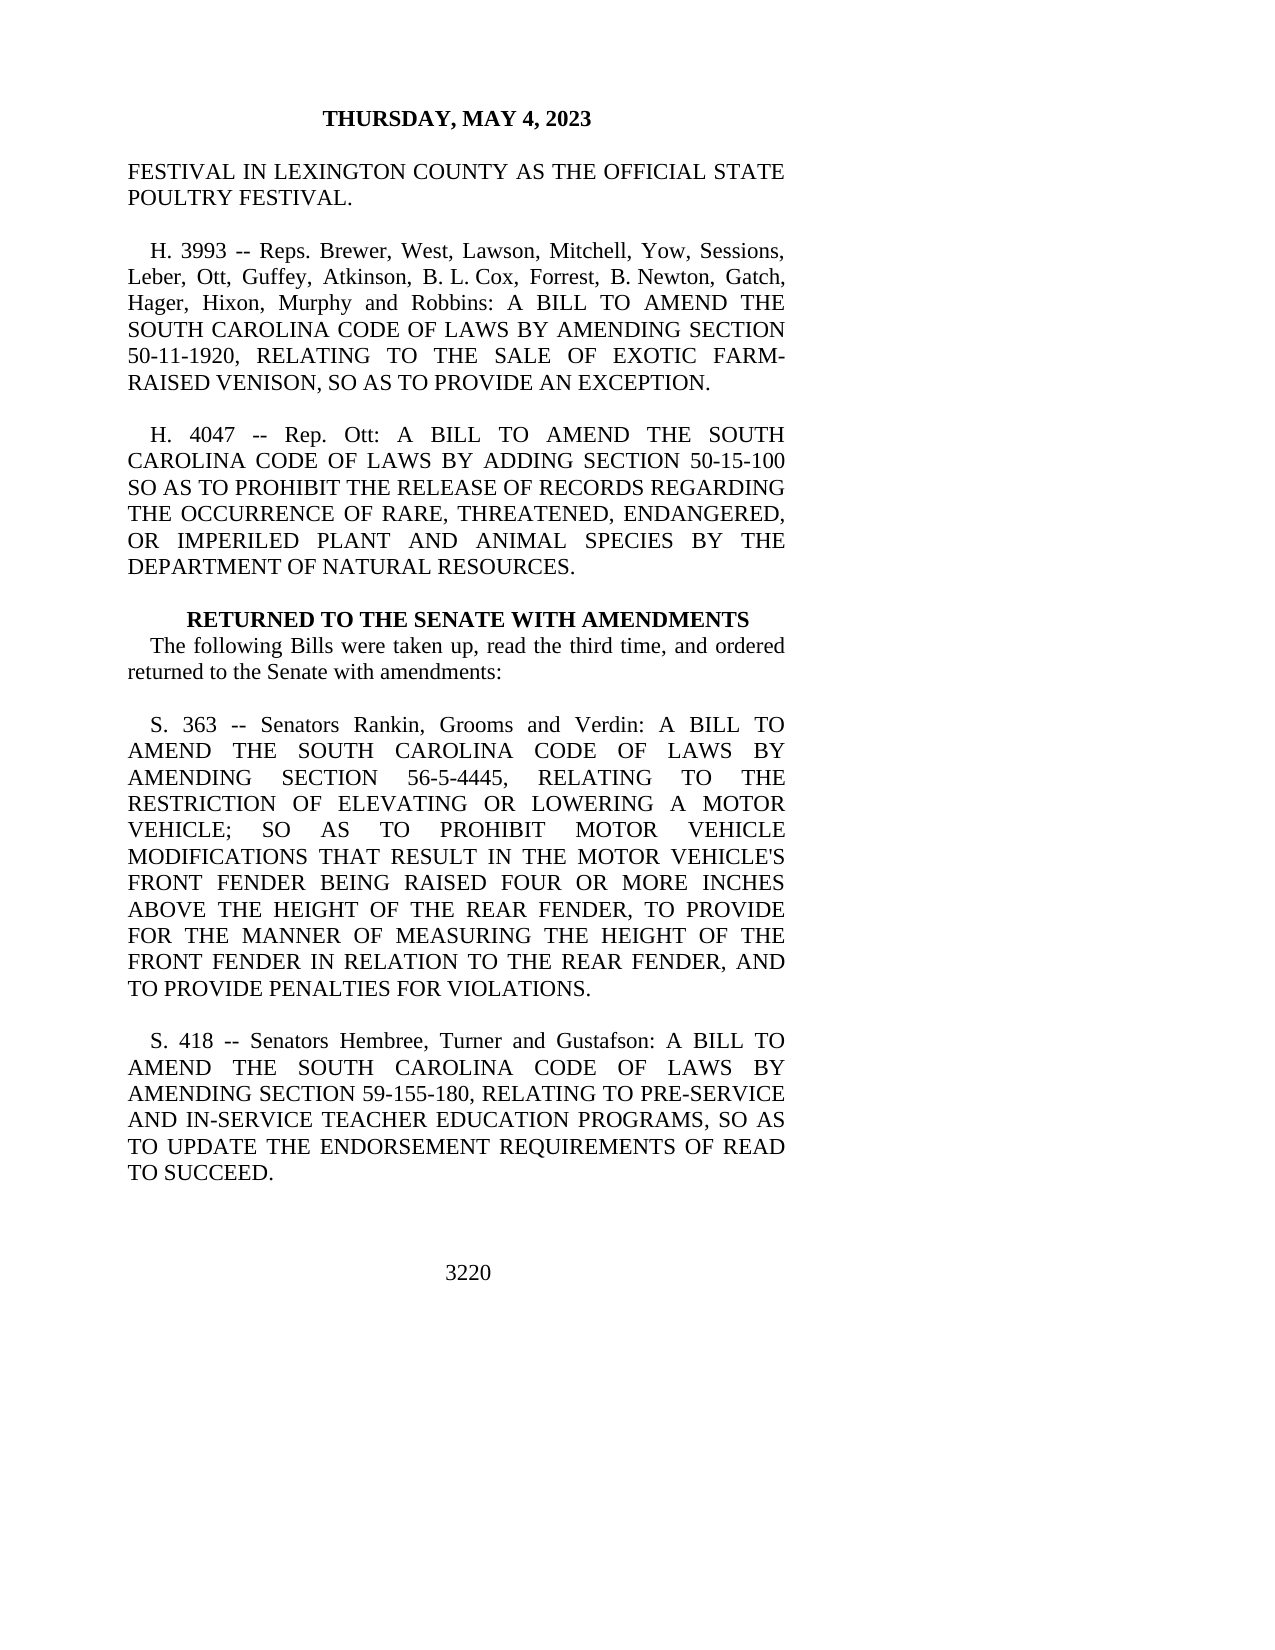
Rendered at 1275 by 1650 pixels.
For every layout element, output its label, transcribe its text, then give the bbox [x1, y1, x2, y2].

text S. 363 -- Senators Rankin, Grooms and Verdin: A BILL TO AMEND THE SOUTH CAROLINA CODE OF LAWS BY AMENDING SECTION 56-5-4445, RELATING TO THE RESTRICTION OF ELEVATING OR LOWERING A MOTOR VEHICLE; SO AS TO PROHIBIT MOTOR VEHICLE MODIFICATIONS THAT RESULT IN THE MOTOR VEHICLE'S FRONT FENDER BEING RAISED FOUR OR MORE INCHES ABOVE THE HEIGHT OF THE REAR FENDER, TO PROVIDE FOR THE MANNER OF MEASURING THE HEIGHT OF THE FRONT FENDER IN RELATION TO THE REAR FENDER, AND TO PROVIDE PENALTIES FOR VIOLATIONS. [127, 711, 786, 1001]
text The following Bills were taken up, read the third time, and ordered returned to the Senate with amendments: [127, 632, 786, 685]
text H. 3993 -- Reps. Brewer, West, Lawson, Mitchell, Yow, Sessions, Leber, Ott, Guffey, Atkinson, B. L. Cox, Forrest, B. Newton, Gatch, Hager, Hixon, Murphy and Robbins: A BILL TO AMEND THE SOUTH CAROLINA CODE OF LAWS BY AMENDING SECTION 50-11-1920, RELATING TO THE SALE OF EXOTIC FARM-RAISED VENISON, SO AS TO PROVIDE AN EXCEPTION. [127, 237, 786, 395]
text RETURNED TO THE SENATE WITH AMENDMENTS [127, 606, 786, 632]
text S. 418 -- Senators Hembree, Turner and Gustafson: A BILL TO AMEND THE SOUTH CAROLINA CODE OF LAWS BY AMENDING SECTION 59-155-180, RELATING TO PRE-SERVICE AND IN-SERVICE TEACHER EDUCATION PROGRAMS, SO AS TO UPDATE THE ENDORSEMENT REQUIREMENTS OF READ TO SUCCEED. [127, 1027, 786, 1186]
text H. 4047 -- Rep. Ott: A BILL TO AMEND THE SOUTH CAROLINA CODE OF LAWS BY ADDING SECTION 50-15-100 SO AS TO PROHIBIT THE RELEASE OF RECORDS REGARDING THE OCCURRENCE OF RARE, THREATENED, ENDANGERED, OR IMPERILED PLANT AND ANIMAL SPECIES BY THE DEPARTMENT OF NATURAL RESOURCES. [127, 421, 786, 579]
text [127, 158, 786, 210]
